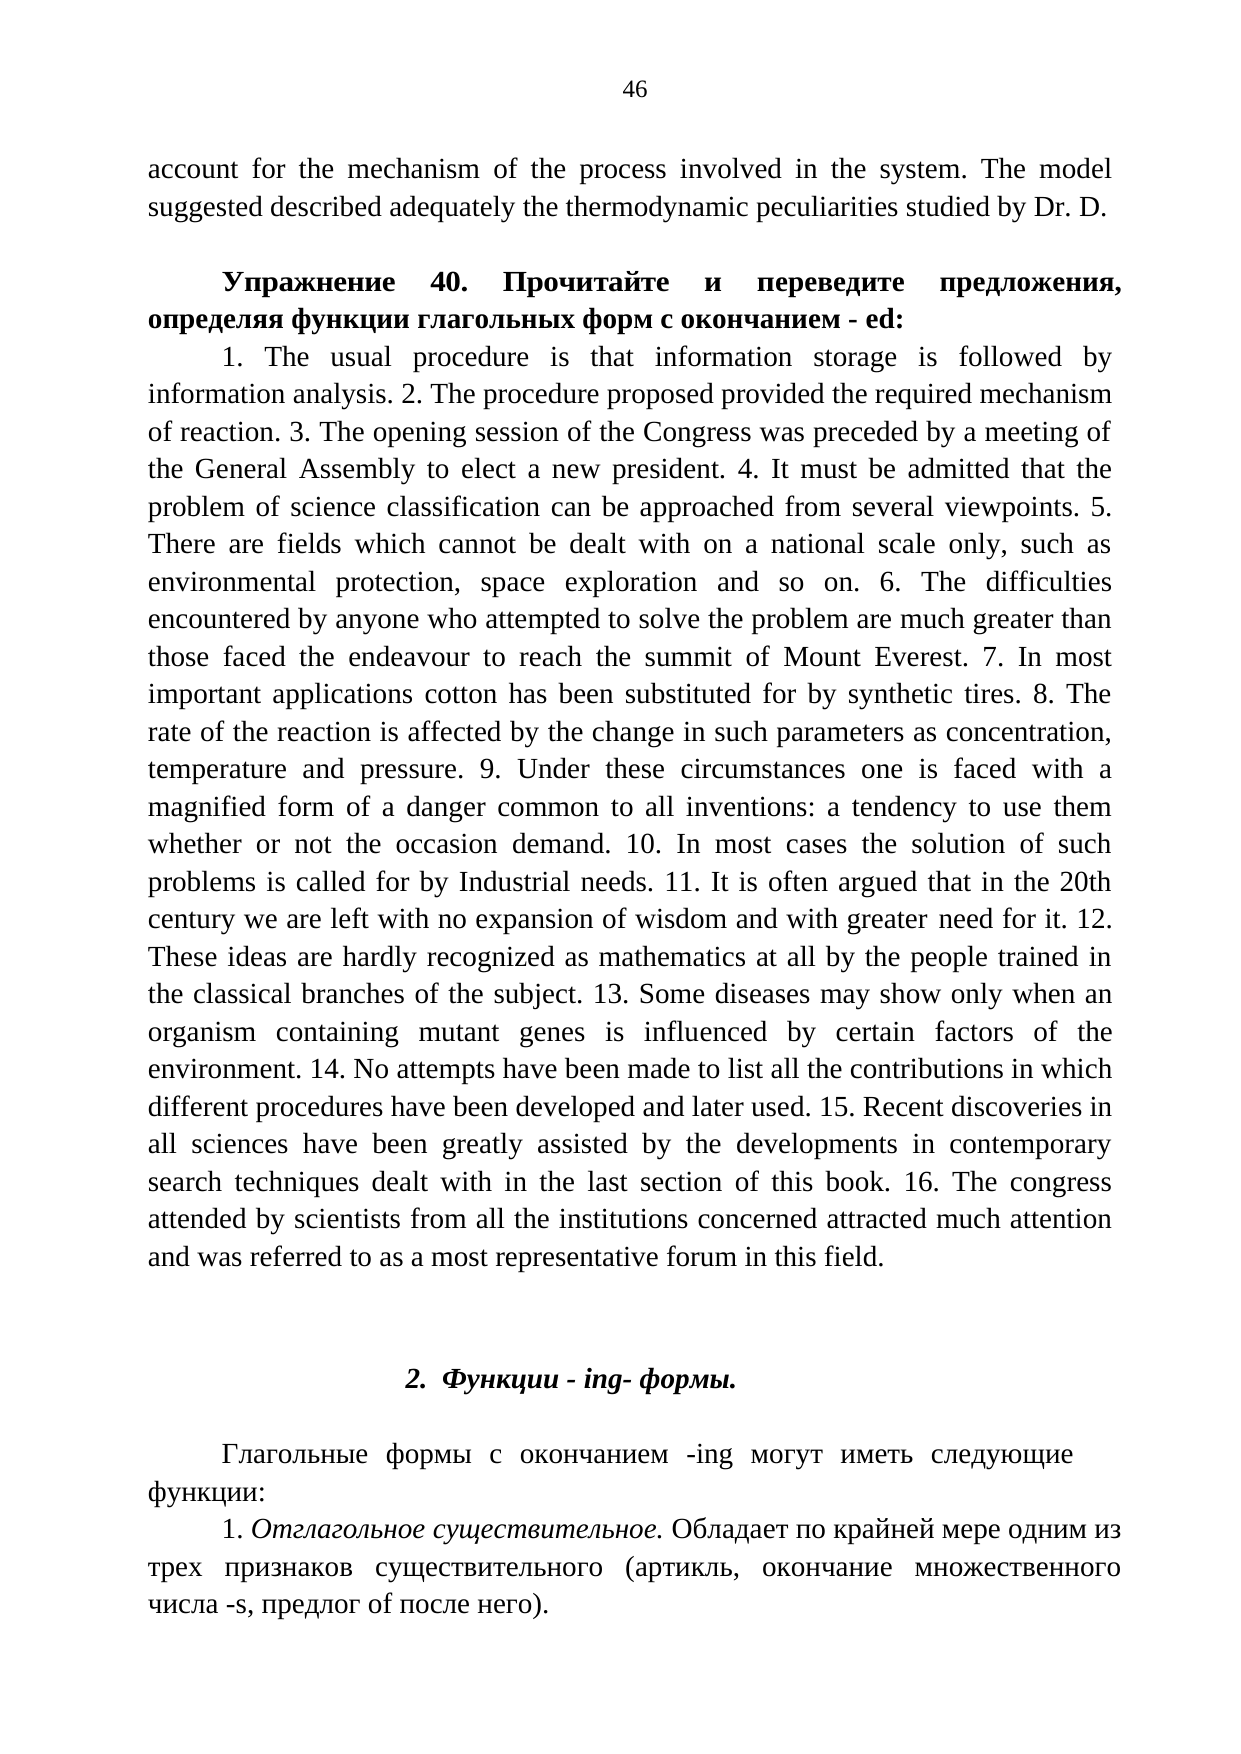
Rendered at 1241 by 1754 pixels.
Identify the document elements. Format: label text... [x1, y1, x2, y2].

text Глагольные формы с окончанием -ing могут иметь следующие функции: [148, 1432, 1074, 1507]
text Упражнение 40. Прочитайте и переведите предложения, определяя функции глагольных форм с окончанием - ed: [148, 260, 1122, 335]
text 1. The usual procedure is that information storage is followed by information analysis. 2. The procedure proposed provided the required mechanism of reaction. 3. The opening session of the Congress was preceded by a meeting of the General Assembly to elect a new president. 4. It must be admitted that the problem of science classification can be approached from several viewpoints. 5. There are fields which cannot be dealt with on a national scale only, such as environmental protection, space exploration and so on. 6. The difficulties encountered by anyone who attempted to solve the problem are much greater than those faced the endeavour to reach the summit of Mount Everest. 7. In most important applications cotton has been substituted for by synthetic tires. 8. The rate of the reaction is affected by the change in such parameters as concentration, temperature and pressure. 9. Under these circumstances one is faced with a magnified form of a danger common to all inventions: a tendency to use them whether or not the occasion demand. 10. In most cases the solution of such problems is called for by Industrial needs. 11. It is often argued that in the 20th century we are left with no expansion of wisdom and with greater need for it. 12. These ideas are hardly recognized as mathematics at all by the people trained in the classical branches of the subject. 13. Some diseases may show only when an organism containing mutant genes is influenced by certain factors of the environment. 14. No attempts have been made to list all the contributions in which different procedures have been developed and later used. 15. Recent discoveries in all sciences have been greatly assisted by the developments in contemporary search techniques dealt with in the last section of this book. 16. The congress attended by scientists from all the institutions concerned attracted much attention and was referred to as a most representative forum in this field. [148, 335, 1113, 1273]
text 2. Функции - ing- формы. [148, 1357, 1074, 1395]
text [148, 148, 1113, 223]
text 1. Отглагольное существительное. Обладает по крайней мере одним из трех признаков существительного (артикль, окончание множественного числа -s, предлог of после него). [148, 1507, 1122, 1620]
